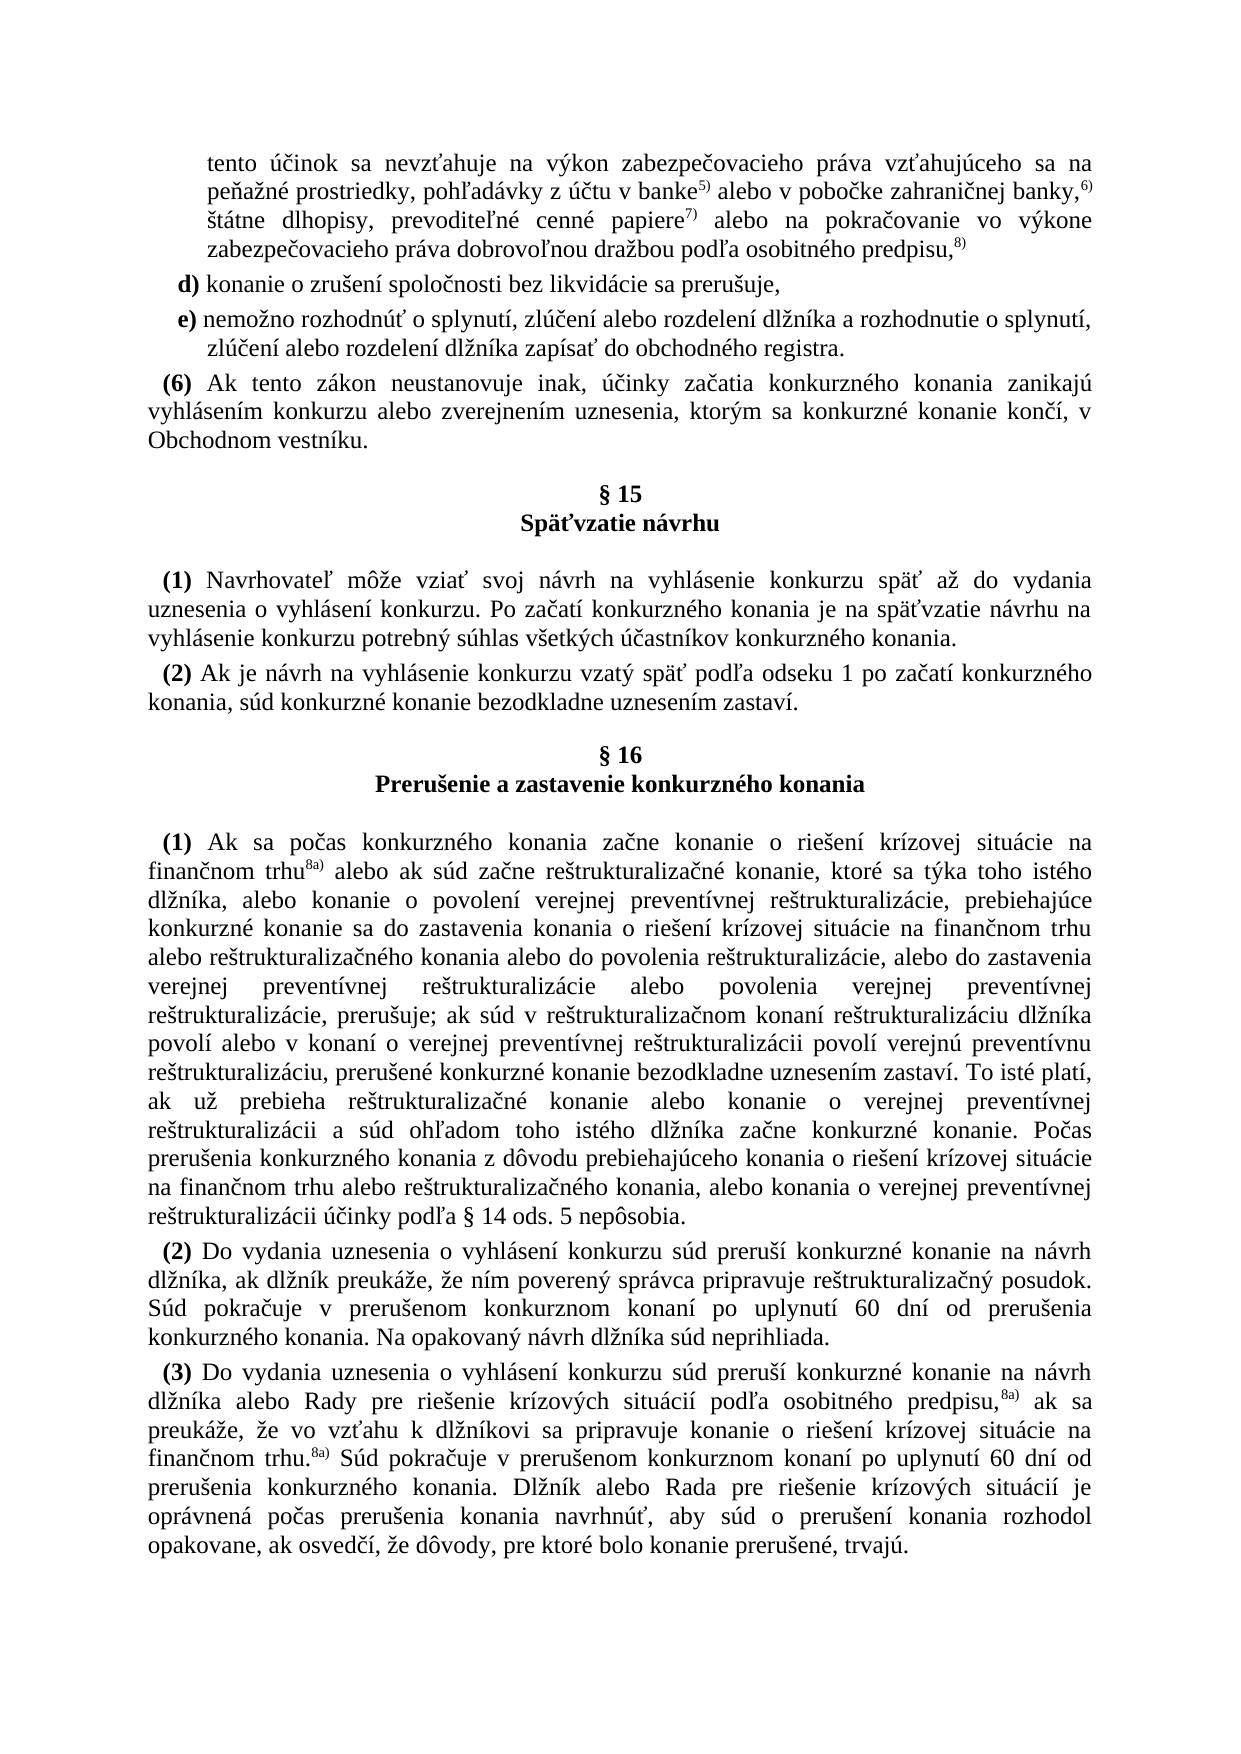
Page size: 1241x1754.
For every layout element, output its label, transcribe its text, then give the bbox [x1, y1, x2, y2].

text (2) Ak je návrh na vyhlásenie konkurzu vzatý späť podľa odseku 1 po začatí konkurzného konania, súd konkurzné konanie bezodkladne uznesením zastaví. [148, 658, 1093, 716]
text § 15 Späťvzatie návrhu [148, 479, 1093, 536]
text (2) Do vydania uznesenia o vyhlásení konkurzu súd preruší konkurzné konanie na návrh dlžníka, ak dlžník preukáže, že ním poverený správca pripravuje reštrukturalizačný posudok. Súd pokračuje v prerušenom konkurznom konaní po uplynutí 60 dní od prerušenia konkurzného konania. Na opakovaný návrh dlžníka súd neprihliada. [148, 1236, 1093, 1351]
text (6) Ak tento zákon neustanovuje inak, účinky začatia konkurzného konania zanikajú vyhlásením konkurzu alebo zverejnením uznesenia, ktorým sa konkurzné konanie končí, v Obchodnom vestníku. [148, 368, 1093, 454]
text (1) Navrhovateľ môže vziať svoj návrh na vyhlásenie konkurzu späť až do vydania uznesenia o vyhlásení konkurzu. Po začatí konkurzného konania je na späťvzatie návrhu na vyhlásenie konkurzu potrebný súhlas všetkých účastníkov konkurzného konania. [148, 566, 1093, 652]
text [177, 148, 1093, 263]
text (1) Ak sa počas konkurzného konania začne konanie o riešení krízovej situácie na finančnom trhu8a) alebo ak súd začne reštrukturalizačné konanie, ktoré sa týka toho istého dlžníka, alebo konanie o povolení verejnej preventívnej reštrukturalizácie, prebiehajúce konkurzné konanie sa do zastavenia konania o riešení krízovej situácie na finančnom trhu alebo reštrukturalizačného konania alebo do povolenia reštrukturalizácie, alebo do zastavenia verejnej preventívnej reštrukturalizácie alebo povolenia verejnej preventívnej reštrukturalizácie, prerušuje; ak súd v reštrukturalizačnom konaní reštrukturalizáciu dlžníka povolí alebo v konaní o verejnej preventívnej reštrukturalizácii povolí verejnú preventívnu reštrukturalizáciu, prerušené konkurzné konanie bezodkladne uznesením zastaví. To isté platí, ak už prebieha reštrukturalizačné konanie alebo konanie o verejnej preventívnej reštrukturalizácii a súd ohľadom toho istého dlžníka začne konkurzné konanie. Počas prerušenia konkurzného konania z dôvodu prebiehajúceho konania o riešení krízovej situácie na finančnom trhu alebo reštrukturalizačného konania, alebo konania o verejnej preventívnej reštrukturalizácii účinky podľa § 14 ods. 5 nepôsobia. [148, 827, 1093, 1230]
text (3) Do vydania uznesenia o vyhlásení konkurzu súd preruší konkurzné konanie na návrh dlžníka alebo Rady pre riešenie krízových situácií podľa osobitného predpisu,8a) ak sa preukáže, že vo vzťahu k dlžníkovi sa pripravuje konanie o riešení krízovej situácie na finančnom trhu.8a) Súd pokračuje v prerušenom konkurznom konaní po uplynutí 60 dní od prerušenia konkurzného konania. Dlžník alebo Rada pre riešenie krízových situácií je oprávnená počas prerušenia konania navrhnúť, aby súd o prerušení konania rozhodol opakovane, ak osvedčí, že dôvody, pre ktoré bolo konanie prerušené, trvajú. [148, 1357, 1093, 1558]
text d) konanie o zrušení spoločnosti bez likvidácie sa prerušuje, [177, 269, 1093, 298]
text e) nemožno rozhodnúť o splynutí, zlúčení alebo rozdelení dlžníka a rozhodnutie o splynutí, zlúčení alebo rozdelení dlžníka zapísať do obchodného registra. [177, 304, 1093, 361]
text § 16 Prerušenie a zastavenie konkurzného konania [148, 741, 1093, 798]
